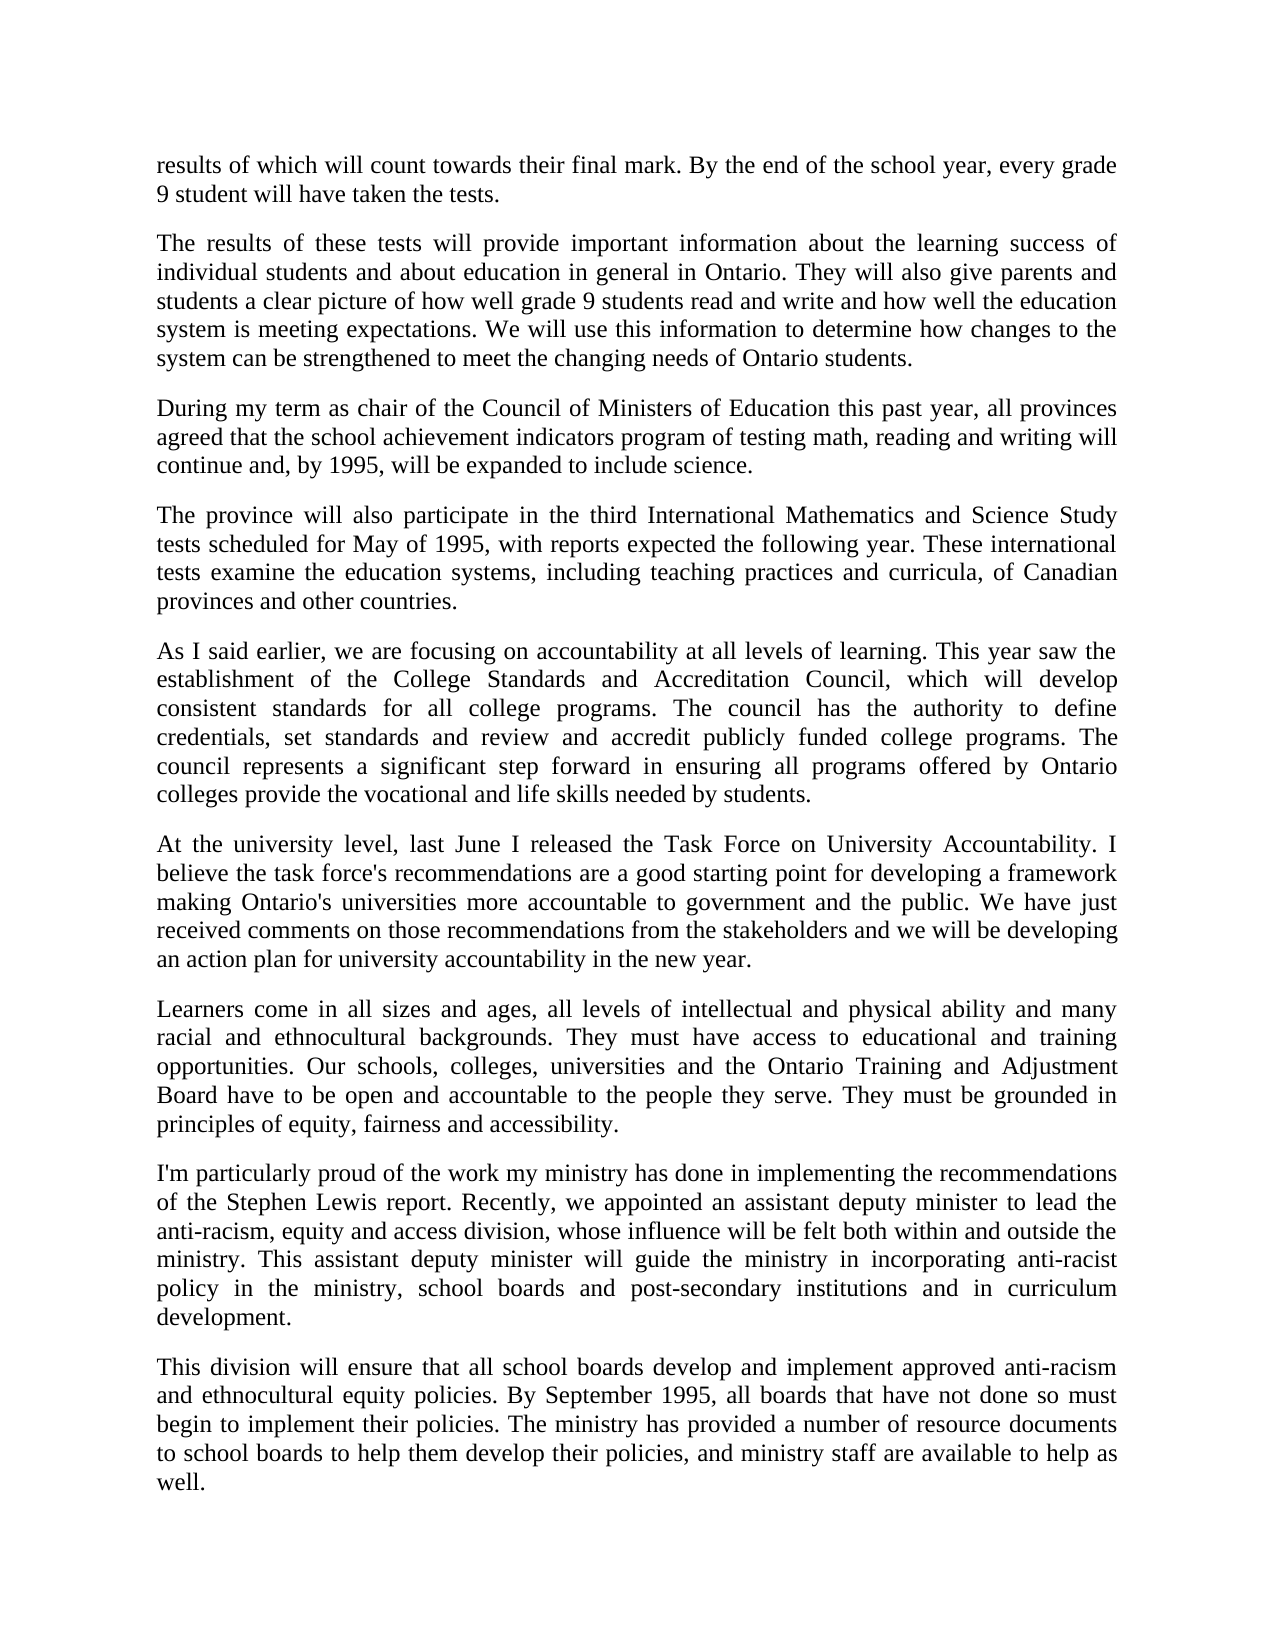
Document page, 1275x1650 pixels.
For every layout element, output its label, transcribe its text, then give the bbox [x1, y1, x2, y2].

text The province will also participate in the third International Mathematics and Science Study tests scheduled for May of 1995, with reports expected the following year. These international tests examine the education systems, including teaching practices and curricula, of Canadian provinces and other countries. [156, 500, 1118, 615]
text As I said earlier, we are focusing on accountability at all levels of learning. This year saw the establishment of the College Standards and Accreditation Council, which will develop consistent standards for all college programs. The council has the authority to define credentials, set standards and review and accredit publicly funded college programs. The council represents a significant step forward in ensuring all programs offered by Ontario colleges provide the vocational and life skills needed by students. [156, 636, 1118, 808]
text During my term as chair of the Council of Ministers of Education this past year, all provinces agreed that the school achievement indicators program of testing math, reading and writing will continue and, by 1995, will be expanded to include science. [156, 393, 1118, 479]
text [156, 150, 1118, 207]
text At the university level, last June I released the Task Force on University Accountability. I believe the task force's recommendations are a good starting point for developing a framework making Ontario's universities more accountable to government and the public. We have just received comments on those recommendations from the stakeholders and we will be developing an action plan for university accountability in the new year. [156, 829, 1118, 973]
text I'm particularly proud of the work my ministry has done in implementing the recommendations of the Stephen Lewis report. Recently, we appointed an assistant deputy minister to lead the anti-racism, equity and access division, whose influence will be felt both within and outside the ministry. This assistant deputy minister will guide the ministry in incorporating anti-racist policy in the ministry, school boards and post-secondary institutions and in curriculum development. [156, 1158, 1118, 1331]
text This division will ensure that all school boards develop and implement approved anti-racism and ethnocultural equity policies. By September 1995, all boards that have not done so must begin to implement their policies. The ministry has provided a number of resource documents to school boards to help them develop their policies, and ministry staff are available to help as well. [156, 1352, 1118, 1495]
text Learners come in all sizes and ages, all levels of intellectual and physical ability and many racial and ethnocultural backgrounds. They must have access to educational and training opportunities. Our schools, colleges, universities and the Ontario Training and Adjustment Board have to be open and accountable to the people they serve. They must be grounded in principles of equity, fairness and accessibility. [156, 994, 1118, 1137]
text The results of these tests will provide important information about the learning success of individual students and about education in general in Ontario. They will also give parents and students a clear picture of how well grade 9 students read and write and how well the education system is meeting expectations. We will use this information to determine how changes to the system can be strengthened to meet the changing needs of Ontario students. [156, 228, 1118, 372]
